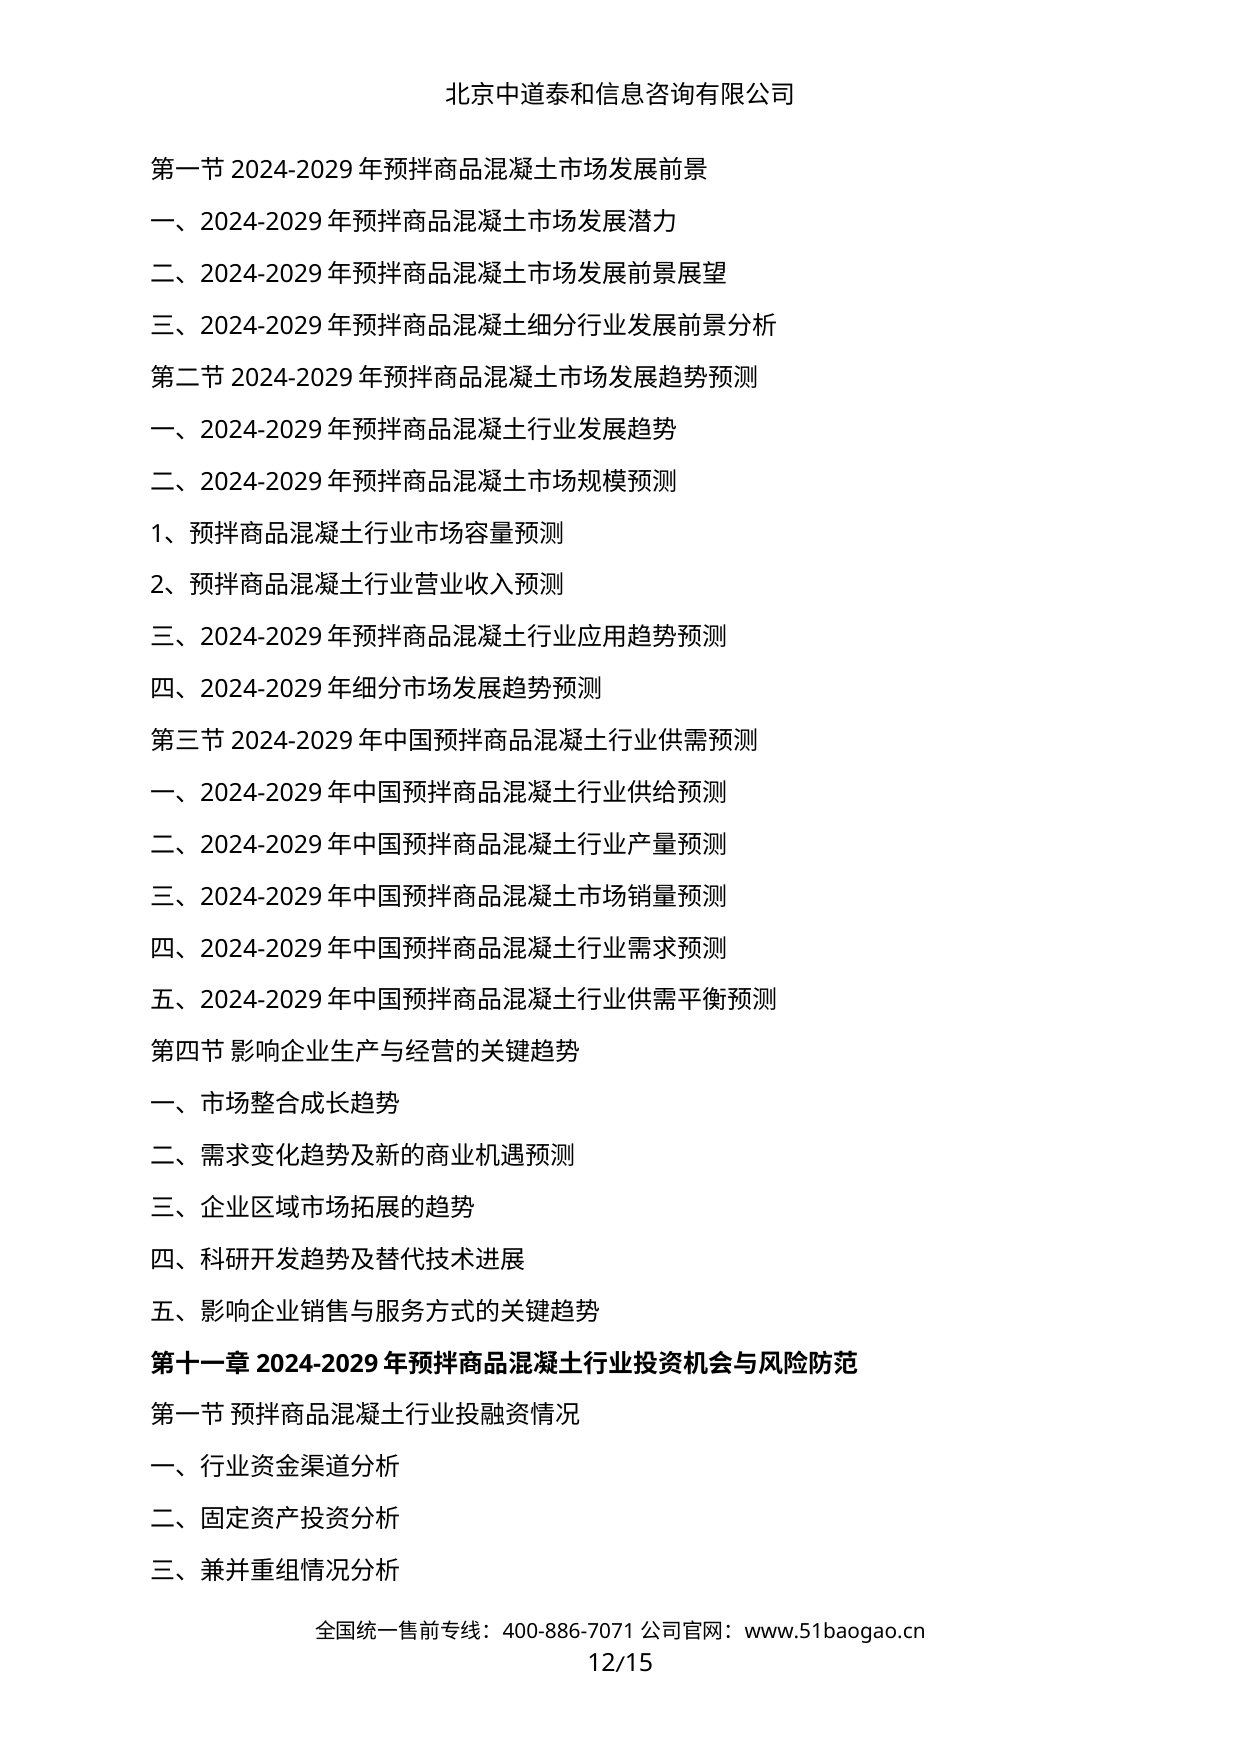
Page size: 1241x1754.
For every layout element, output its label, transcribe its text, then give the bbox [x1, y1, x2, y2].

text 二、2024-2029年预拌商品混凝土市场发展前景展望 [150, 254, 1090, 290]
text 一、2024-2029年预拌商品混凝土行业发展趋势 [150, 409, 1090, 446]
text 三、2024-2029年预拌商品混凝土行业应用趋势预测 [150, 617, 1090, 653]
text 二、固定资产投资分析 [150, 1499, 1090, 1535]
text 二、2024-2029年中国预拌商品混凝土行业产量预测 [150, 824, 1090, 861]
text 二、需求变化趋势及新的商业机遇预测 [150, 1136, 1090, 1172]
text 第十一章 2024-2029年预拌商品混凝土行业投资机会与风险防范 [150, 1343, 1090, 1379]
text 五、影响企业销售与服务方式的关键趋势 [150, 1291, 1090, 1327]
text 一、2024-2029年预拌商品混凝土市场发展潜力 [150, 202, 1090, 238]
text 四、2024-2029年中国预拌商品混凝土行业需求预测 [150, 928, 1090, 964]
text 二、2024-2029年预拌商品混凝土市场规模预测 [150, 461, 1090, 497]
text 一、2024-2029年中国预拌商品混凝土行业供给预测 [150, 772, 1090, 809]
text 三、2024-2029年预拌商品混凝土细分行业发展前景分析 [150, 306, 1090, 342]
text 五、2024-2029年中国预拌商品混凝土行业供需平衡预测 [150, 980, 1090, 1016]
text 第二节 2024-2029年预拌商品混凝土市场发展趋势预测 [150, 357, 1090, 394]
text 2、预拌商品混凝土行业营业收入预测 [150, 565, 1090, 601]
text 四、科研开发趋势及替代技术进展 [150, 1239, 1090, 1276]
text 三、兼并重组情况分析 [150, 1551, 1090, 1587]
text 三、企业区域市场拓展的趋势 [150, 1187, 1090, 1224]
text 一、行业资金渠道分析 [150, 1447, 1090, 1483]
text 四、2024-2029年细分市场发展趋势预测 [150, 669, 1090, 705]
text 一、市场整合成长趋势 [150, 1084, 1090, 1120]
text 第四节 影响企业生产与经营的关键趋势 [150, 1032, 1090, 1068]
text 第一节 2024-2029年预拌商品混凝土市场发展前景 [150, 150, 1090, 186]
text 三、2024-2029年中国预拌商品混凝土市场销量预测 [150, 876, 1090, 912]
text 1、预拌商品混凝土行业市场容量预测 [150, 513, 1090, 549]
text 第一节 预拌商品混凝土行业投融资情况 [150, 1395, 1090, 1431]
text 第三节 2024-2029年中国预拌商品混凝土行业供需预测 [150, 721, 1090, 757]
